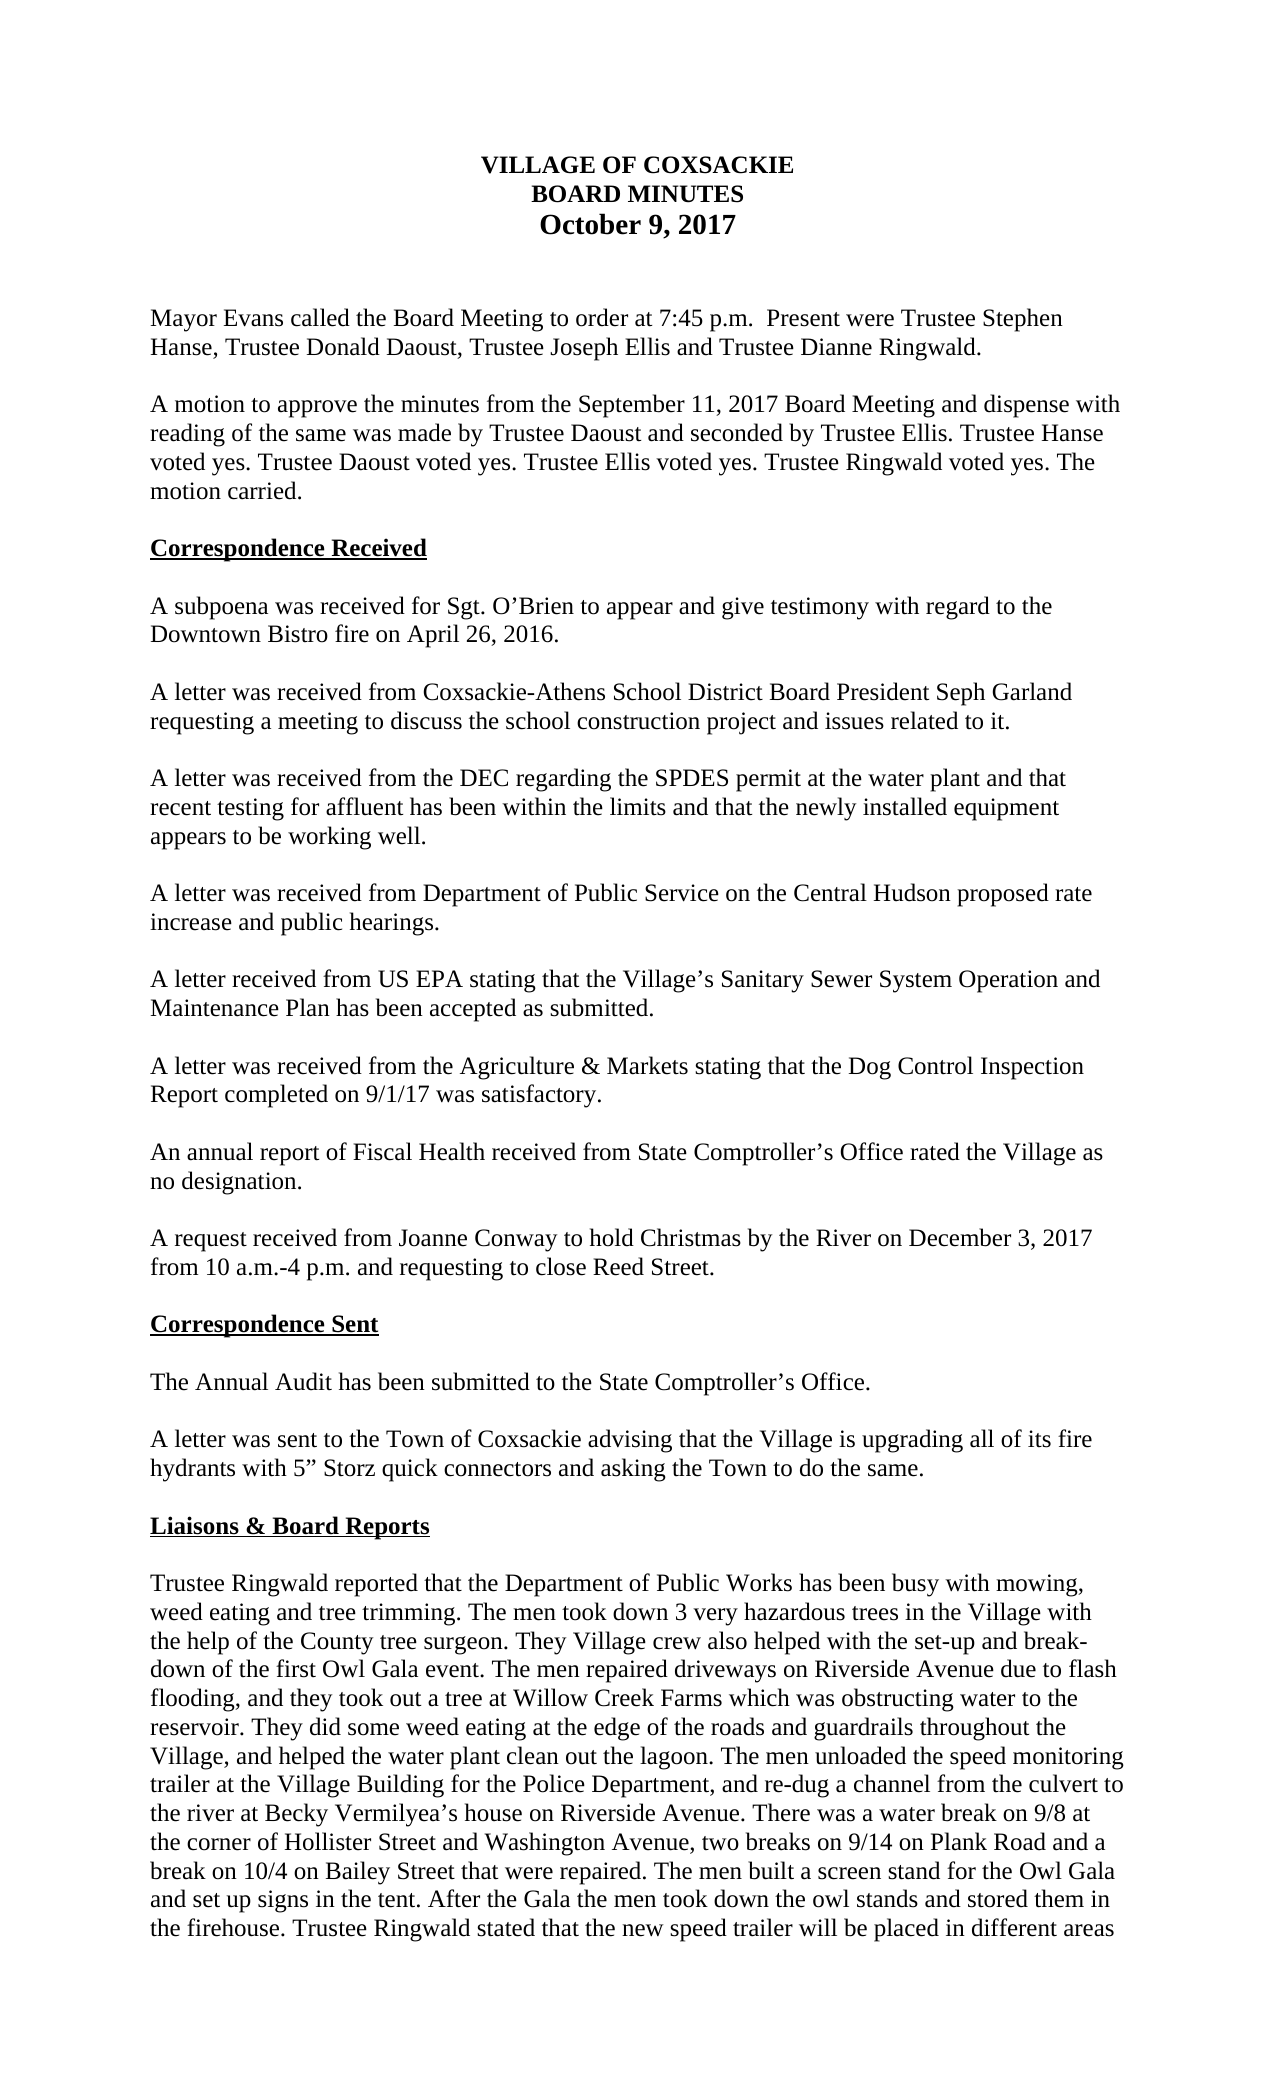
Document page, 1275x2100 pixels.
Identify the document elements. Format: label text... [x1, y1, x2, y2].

text A letter was received from the DEC regarding the SPDES permit at the water plant and that recent testing for affluent has been within the limits and that the newly installed equipment appears to be working well. [150, 763, 1125, 849]
text VILLAGE OF COXSACKIE [150, 150, 1125, 179]
text Mayor Evans called the Board Meeting to order at 7:45 p.m. Present were Trustee Stephen Hanse, Trustee Donald Daoust, Trustee Joseph Ellis and Trustee Dianne Ringwald. [150, 303, 1125, 361]
text BOARD MINUTES [150, 179, 1125, 207]
text A motion to approve the minutes from the September 11, 2017 Board Meeting and dispense with reading of the same was made by Trustee Daoust and seconded by Trustee Ellis. Trustee Hanse voted yes. Trustee Daoust voted yes. Trustee Ellis voted yes. Trustee Ringwald voted yes. The motion carried. Correspondence Received A subpoena was received for Sgt. O’Brien to appear and give testimony with regard to the Downtown Bistro fire on April 26, 2016. [150, 361, 1125, 648]
text A letter was received from Department of Public Service on the Central Hudson proposed rate increase and public hearings. [150, 878, 1125, 936]
text A letter was sent to the Town of Coxsackie advising that the Village is upgrading all of its fire hydrants with 5” Storz quick connectors and asking the Town to do the same. Liaisons & Board Reports [150, 1424, 1125, 1539]
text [150, 1568, 1125, 1942]
text Correspondence Sent [150, 1309, 1125, 1338]
text An annual report of Fiscal Health received from State Comptroller’s Office rated the Village as no designation. [150, 1137, 1125, 1194]
text A letter received from US EPA stating that the Village’s Sanitary Sewer System Operation and Maintenance Plan has been accepted as submitted. [150, 964, 1125, 1022]
text The Annual Audit has been submitted to the State Comptroller’s Office. [150, 1367, 1125, 1396]
text October 9, 2017 [150, 207, 1125, 241]
text A letter was received from the Agriculture & Markets stating that the Dog Control Inspection Report completed on 9/1/17 was satisfactory. [150, 1051, 1125, 1108]
text A request received from Joanne Conway to hold Christmas by the River on December 3, 2017 from 10 a.m.-4 p.m. and requesting to close Reed Street. [150, 1223, 1125, 1281]
text A letter was received from Coxsackie-Athens School District Board President Seph Garland requesting a meeting to discuss the school construction project and issues related to it. [150, 677, 1125, 734]
